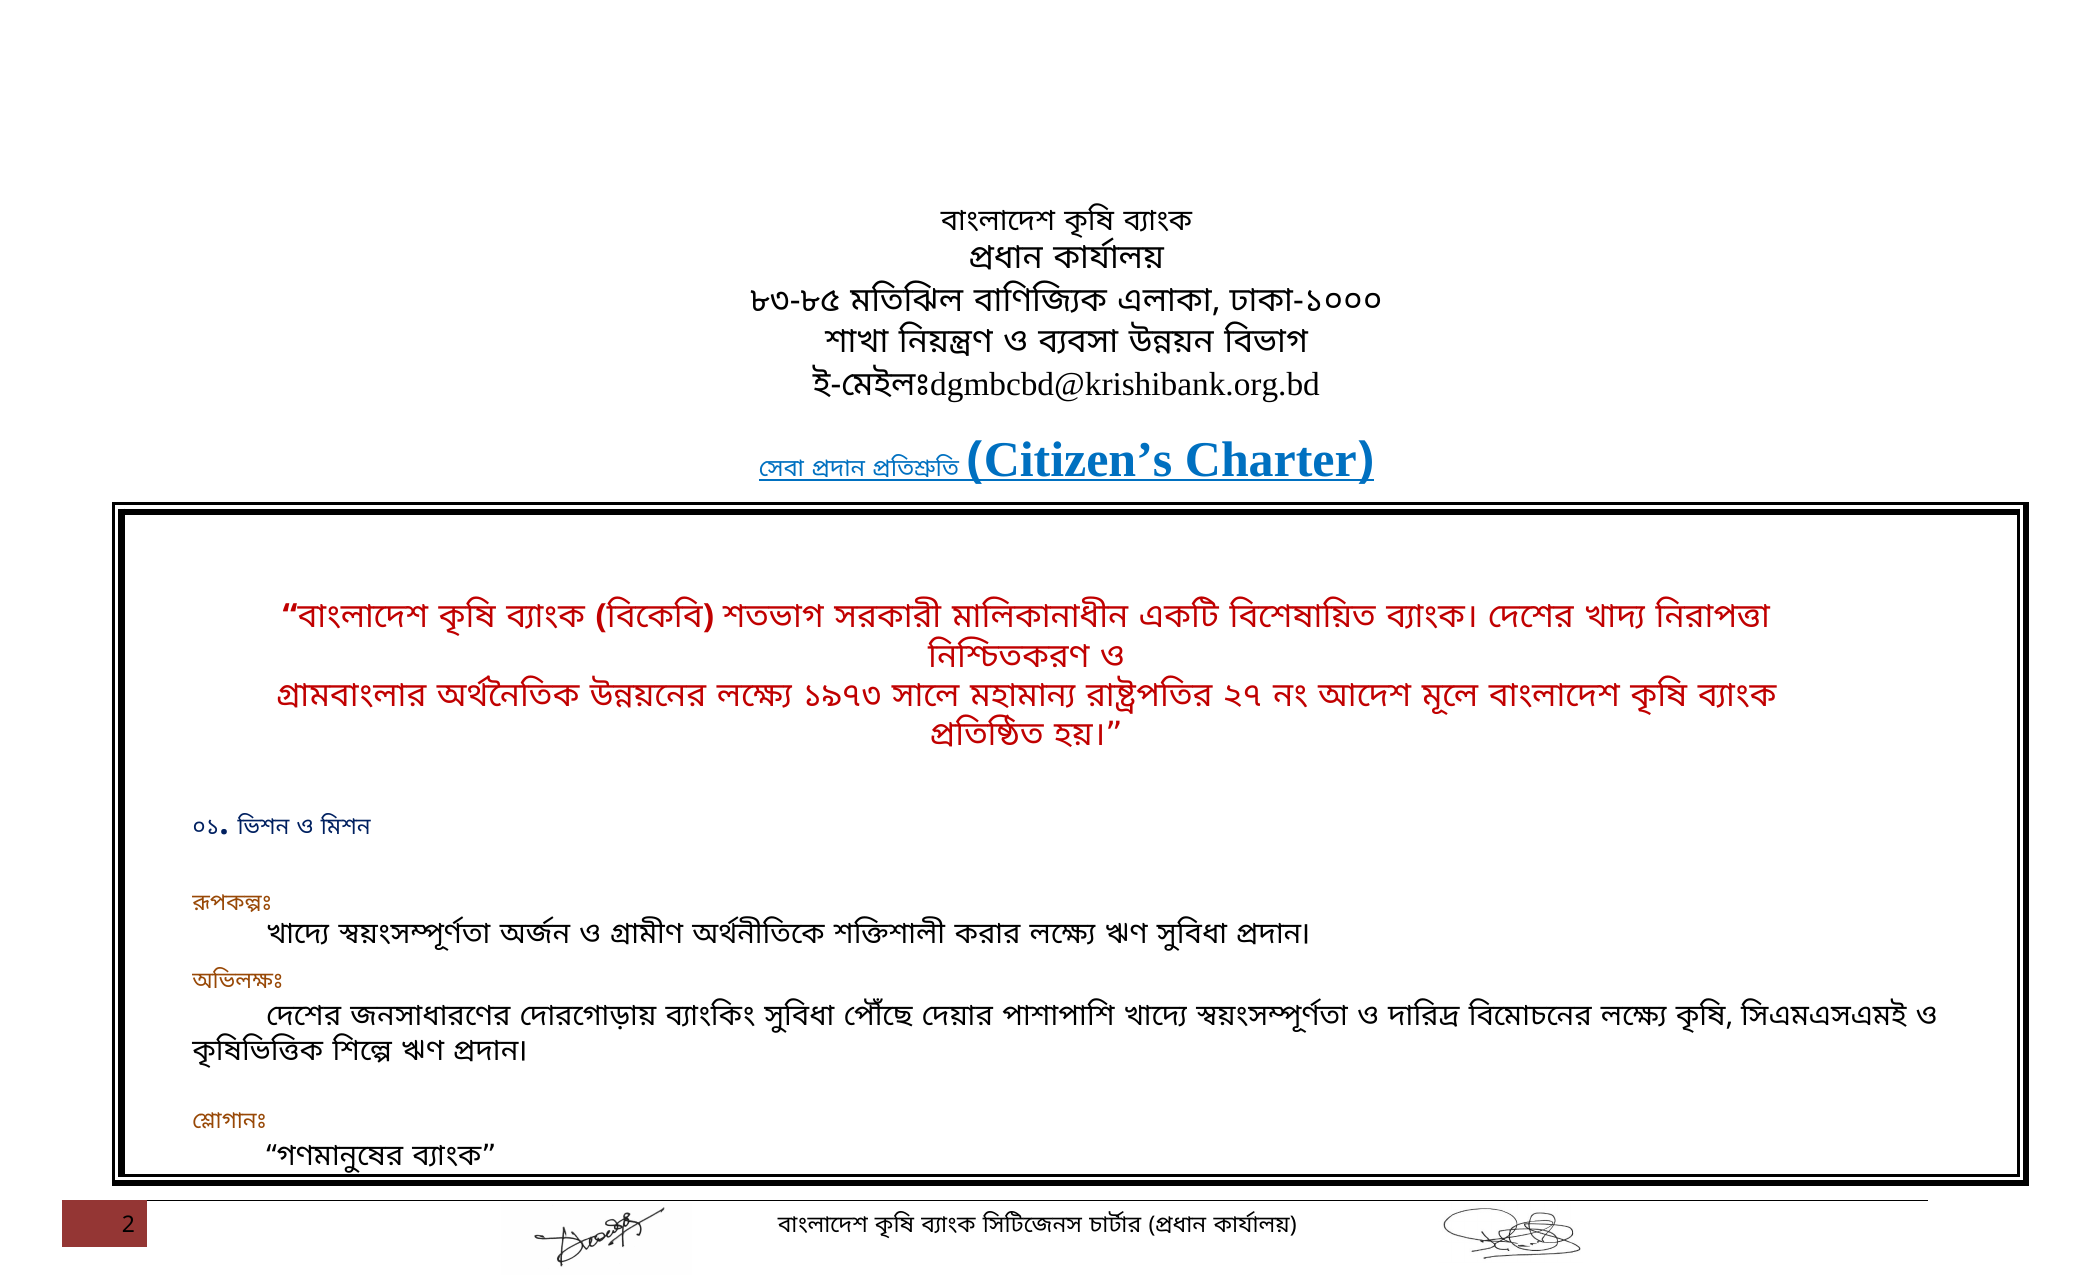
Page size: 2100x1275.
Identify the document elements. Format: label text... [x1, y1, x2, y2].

text প্রধান কার্যালয় [74, 237, 2059, 276]
text বাংলাদেশ কৃষি ব্যাংক [74, 203, 1094, 237]
text শাখা নিয়ন্ত্রণ ও ব্যবসা উন্নয়ন বিভাগ [74, 321, 2059, 360]
text ই-মেইলঃdgmbcbd@krishibank.org.bd [74, 360, 2059, 406]
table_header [118, 505, 2023, 1174]
text সেবা প্রদান প্রতিশ্রুতি (Citizen’s Charter) [74, 423, 2059, 491]
picture [1438, 1202, 1584, 1263]
text বাংলাদেশ কৃষি ব্যাংক [1075, 203, 2059, 237]
text ৮৩-৮৫ মতিঝিল বাণিজ্যিক এলাকা, ঢাকা-১০০০ [74, 276, 2059, 321]
picture [500, 1203, 693, 1275]
